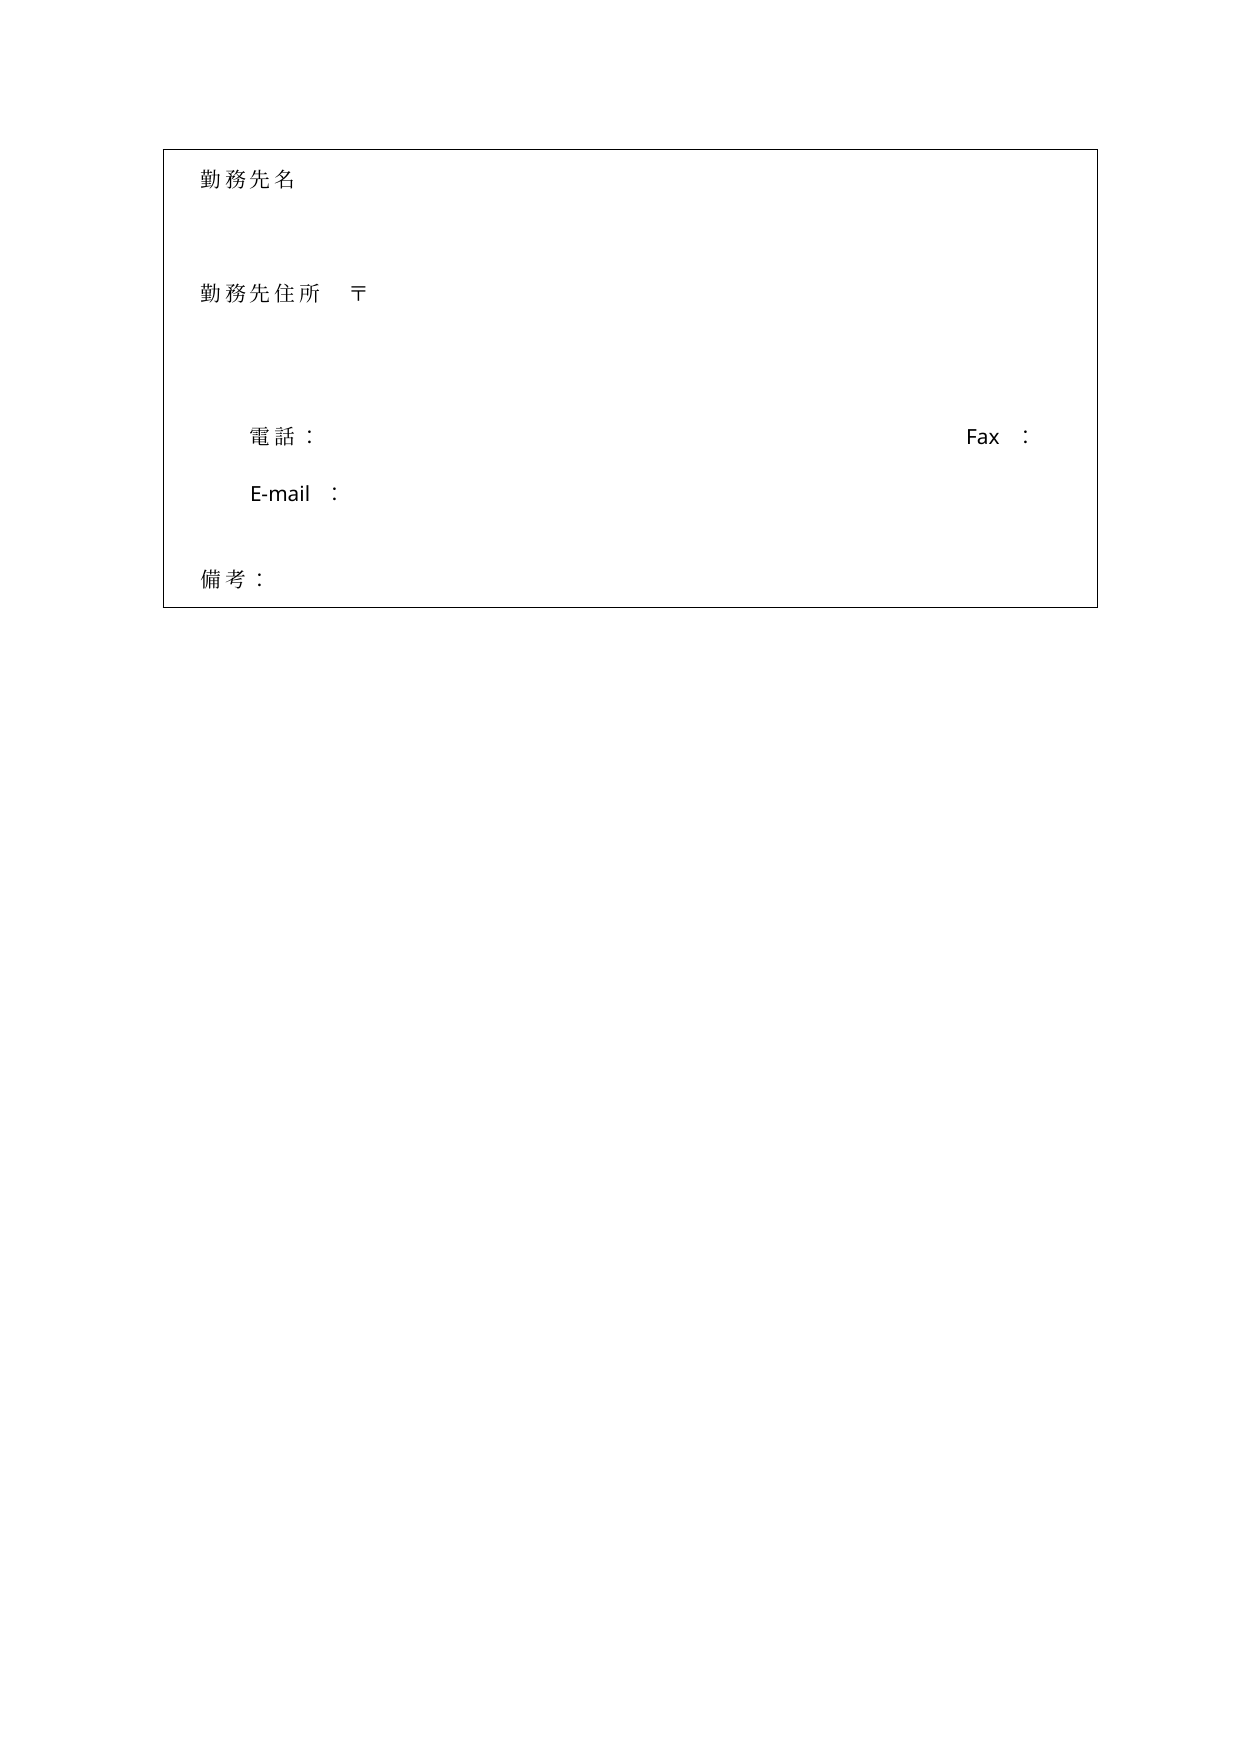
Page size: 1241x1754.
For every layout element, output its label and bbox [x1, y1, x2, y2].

table_header [164, 150, 1097, 607]
